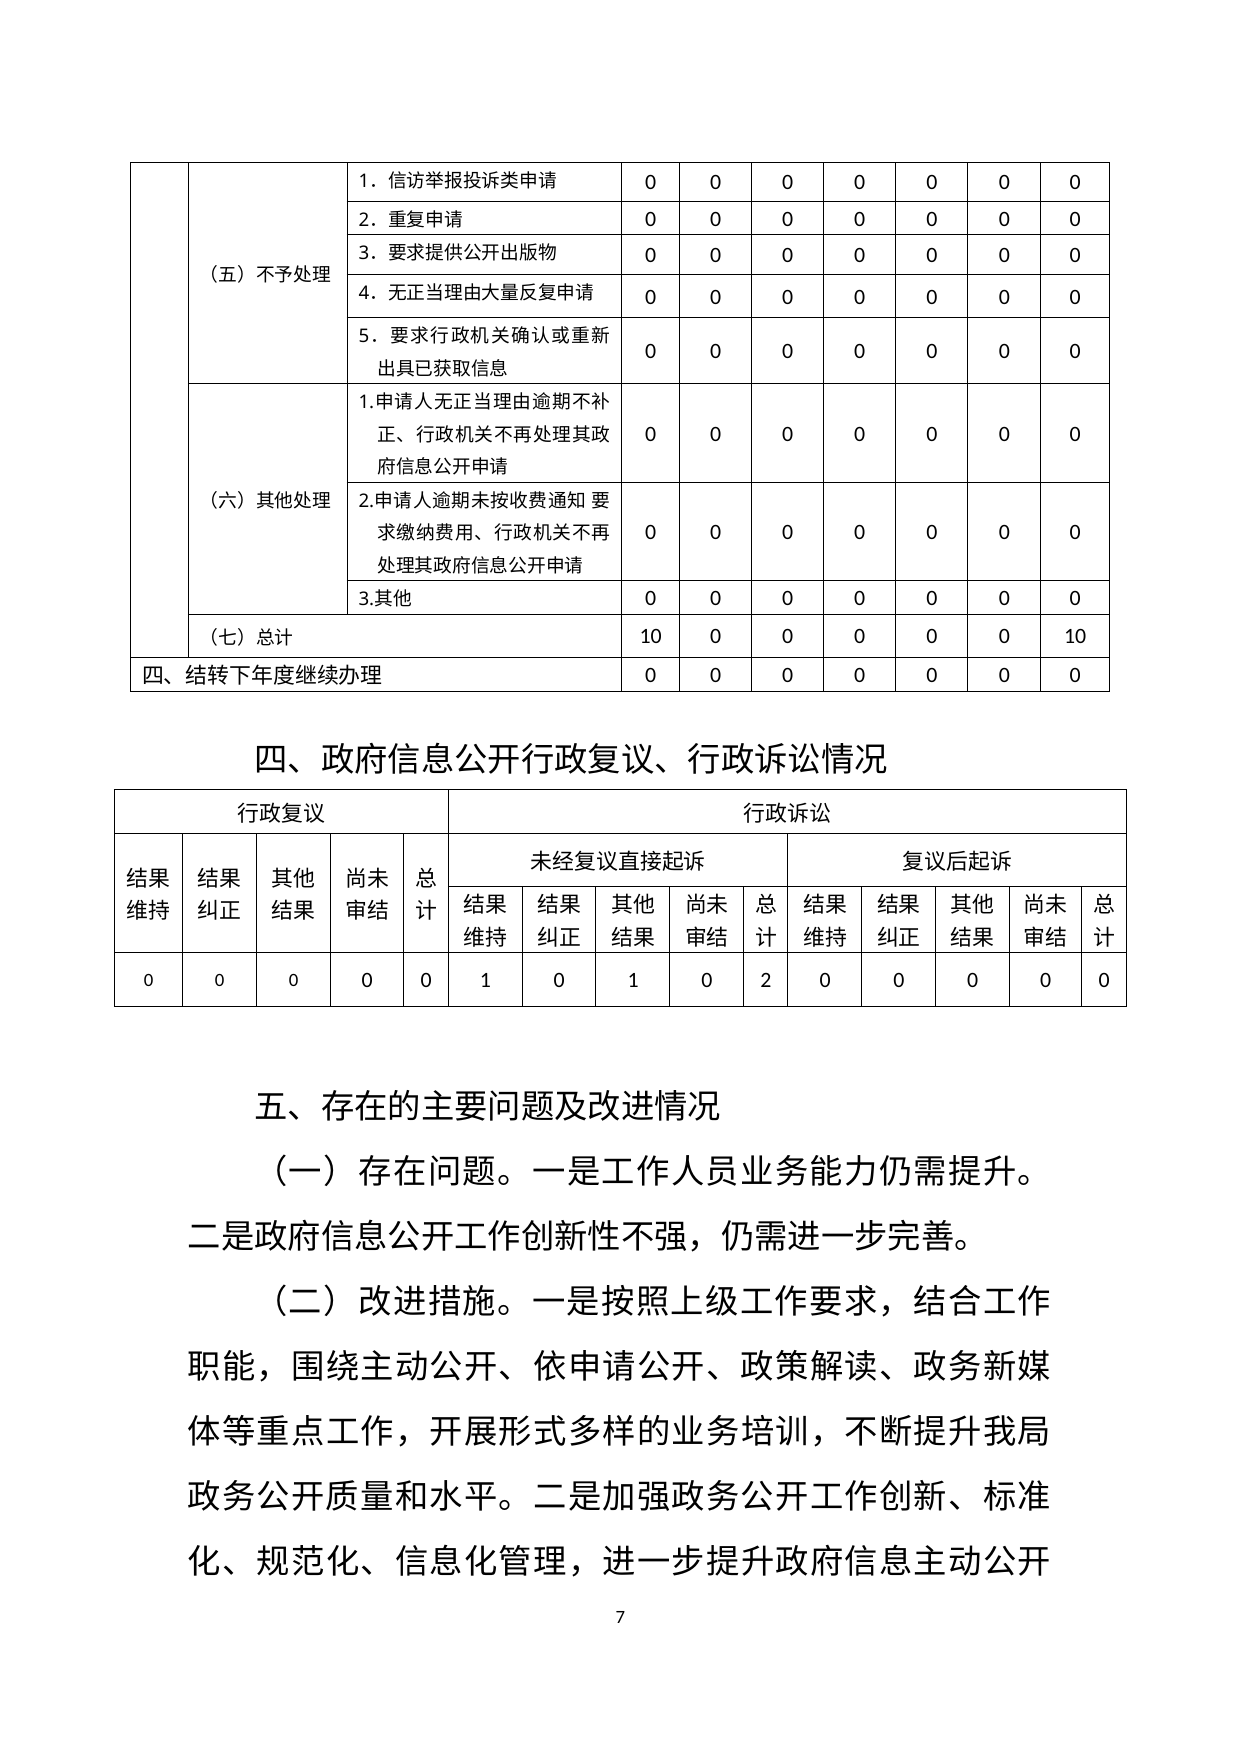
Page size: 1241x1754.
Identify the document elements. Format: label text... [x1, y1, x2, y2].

table_cell 2 [744, 953, 787, 1006]
table_cell 0 [752, 235, 823, 274]
table_cell 总计 [404, 834, 448, 952]
table_cell 0 [968, 202, 1040, 234]
table_cell 未经复议直接起诉 [449, 834, 787, 886]
table_cell 0 [115, 953, 182, 1006]
table_cell 0 [968, 615, 1040, 657]
table_cell 0 [788, 953, 861, 1006]
table_cell 0 [331, 953, 403, 1006]
table_cell 其他结果 [257, 834, 330, 952]
table_cell 结果纠正 [183, 834, 256, 952]
table_cell 3.其他 [348, 581, 621, 614]
table_cell 0 [752, 615, 823, 657]
table_cell 0 [896, 275, 967, 317]
table_header 行政诉讼 [449, 790, 1126, 833]
table_cell 0 [680, 202, 751, 234]
list （一）存在问题。一是工作人员业务能力仍需提升。二是政府信息公开工作创新性不强，仍需进一步完善。 [187, 1137, 1053, 1267]
table_cell 0 [622, 163, 679, 201]
table_cell 0 [896, 235, 967, 274]
table_cell 0 [896, 581, 967, 614]
table_cell 0 [968, 384, 1040, 482]
table_cell 其他结果 [596, 887, 669, 952]
table_cell 0 [680, 384, 751, 482]
table_cell 0 [1041, 202, 1109, 234]
table_cell 0 [896, 384, 967, 482]
table_cell 0 [968, 235, 1040, 274]
table_cell （六）其他处理 [189, 384, 347, 614]
table_cell 0 [1041, 235, 1109, 274]
table_cell （五）不予处理 [189, 163, 347, 383]
table_cell 0 [752, 384, 823, 482]
table_cell 总计 [1082, 887, 1126, 952]
table_cell 0 [183, 953, 256, 1006]
table_cell 0 [1041, 318, 1109, 383]
table_cell 0 [752, 275, 823, 317]
table_cell 0 [622, 483, 679, 580]
table_cell 0 [622, 658, 679, 691]
table_cell 0 [824, 235, 895, 274]
table_cell 0 [680, 483, 751, 580]
table_cell 0 [824, 483, 895, 580]
table_cell 0 [896, 163, 967, 201]
table_cell 0 [824, 658, 895, 691]
table_cell 0 [752, 581, 823, 614]
table_cell 尚未审结 [331, 834, 403, 952]
table_cell 3．要求提供公开出版物 [348, 235, 621, 274]
text 五、存在的主要问题及改进情况 [187, 1072, 1053, 1137]
table_cell 0 [622, 275, 679, 317]
table_cell 结果纠正 [523, 887, 595, 952]
table_cell 0 [824, 202, 895, 234]
table_cell 0 [257, 953, 330, 1006]
table_cell 0 [680, 581, 751, 614]
table_cell 4．无正当理由大量反复申请 [348, 275, 621, 317]
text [187, 1267, 1053, 1592]
table_cell 1.申请人无正当理由逾期不补正、行政机关不再处理其政府信息公开申请 [348, 384, 621, 482]
table_cell 0 [824, 318, 895, 383]
table_cell 1 [449, 953, 522, 1006]
table_cell 0 [622, 202, 679, 234]
table_cell 复议后起诉 [788, 834, 1126, 886]
table_cell 其他结果 [936, 887, 1009, 952]
table_cell 0 [862, 953, 935, 1006]
table_cell 结果维持 [115, 834, 182, 952]
table_cell 0 [1041, 275, 1109, 317]
table_cell 0 [896, 483, 967, 580]
table_cell 总计 [744, 887, 787, 952]
table_cell 四、结转下年度继续办理 [131, 658, 621, 691]
table_cell 0 [824, 163, 895, 201]
table_cell （七）总计 [189, 615, 621, 657]
table_cell 0 [1041, 483, 1109, 580]
table_cell 0 [1041, 163, 1109, 201]
table_cell 0 [622, 581, 679, 614]
table_cell 0 [824, 384, 895, 482]
table_cell 2．重复申请 [348, 202, 621, 234]
table_cell 1 [596, 953, 669, 1006]
table_cell 0 [670, 953, 743, 1006]
table_cell 0 [1041, 384, 1109, 482]
table_cell 0 [752, 318, 823, 383]
table_cell 0 [404, 953, 448, 1006]
table_cell 0 [936, 953, 1009, 1006]
table_cell 10 [622, 615, 679, 657]
table_cell 10 [1041, 615, 1109, 657]
table_cell 尚未审结 [670, 887, 743, 952]
table_cell 0 [752, 202, 823, 234]
table_cell 0 [752, 163, 823, 201]
table_cell 结果维持 [788, 887, 861, 952]
table_cell 0 [968, 581, 1040, 614]
table_cell 0 [896, 658, 967, 691]
table_cell 0 [680, 275, 751, 317]
table_cell 0 [968, 275, 1040, 317]
table_cell 0 [680, 163, 751, 201]
table_cell 0 [824, 615, 895, 657]
table_cell 结果维持 [449, 887, 522, 952]
table_cell 0 [824, 275, 895, 317]
table_cell 2.申请人逾期未按收费通知 要求缴纳费用、行政机关不再处理其政府信息公开申请 [348, 483, 621, 580]
table_cell 0 [1010, 953, 1081, 1006]
table_cell 0 [622, 384, 679, 482]
table_cell 0 [968, 658, 1040, 691]
table_cell 0 [752, 483, 823, 580]
table_cell 0 [622, 235, 679, 274]
table_cell 0 [680, 658, 751, 691]
table_cell 5．要求行政机关确认或重新出具已获取信息 [348, 318, 621, 383]
table_cell 0 [896, 202, 967, 234]
table_cell 0 [896, 615, 967, 657]
table_cell 0 [680, 235, 751, 274]
table_cell 尚未审结 [1010, 887, 1081, 952]
table_cell 0 [752, 658, 823, 691]
table_cell 0 [1041, 581, 1109, 614]
table_cell 0 [968, 318, 1040, 383]
table_cell 0 [1082, 953, 1126, 1006]
list 政府信息公开行政复议、行政诉讼情况 [187, 724, 1053, 789]
table_cell 0 [622, 318, 679, 383]
table_cell 0 [523, 953, 595, 1006]
table_cell 0 [896, 318, 967, 383]
table_cell 1．信访举报投诉类申请 [348, 163, 621, 201]
table_cell 0 [968, 163, 1040, 201]
table_cell 0 [1041, 658, 1109, 691]
table_cell 0 [680, 318, 751, 383]
table_cell 0 [824, 581, 895, 614]
table_header 行政复议 [115, 790, 448, 833]
table_cell 结果纠正 [862, 887, 935, 952]
table_cell 0 [968, 483, 1040, 580]
table_cell 0 [680, 615, 751, 657]
